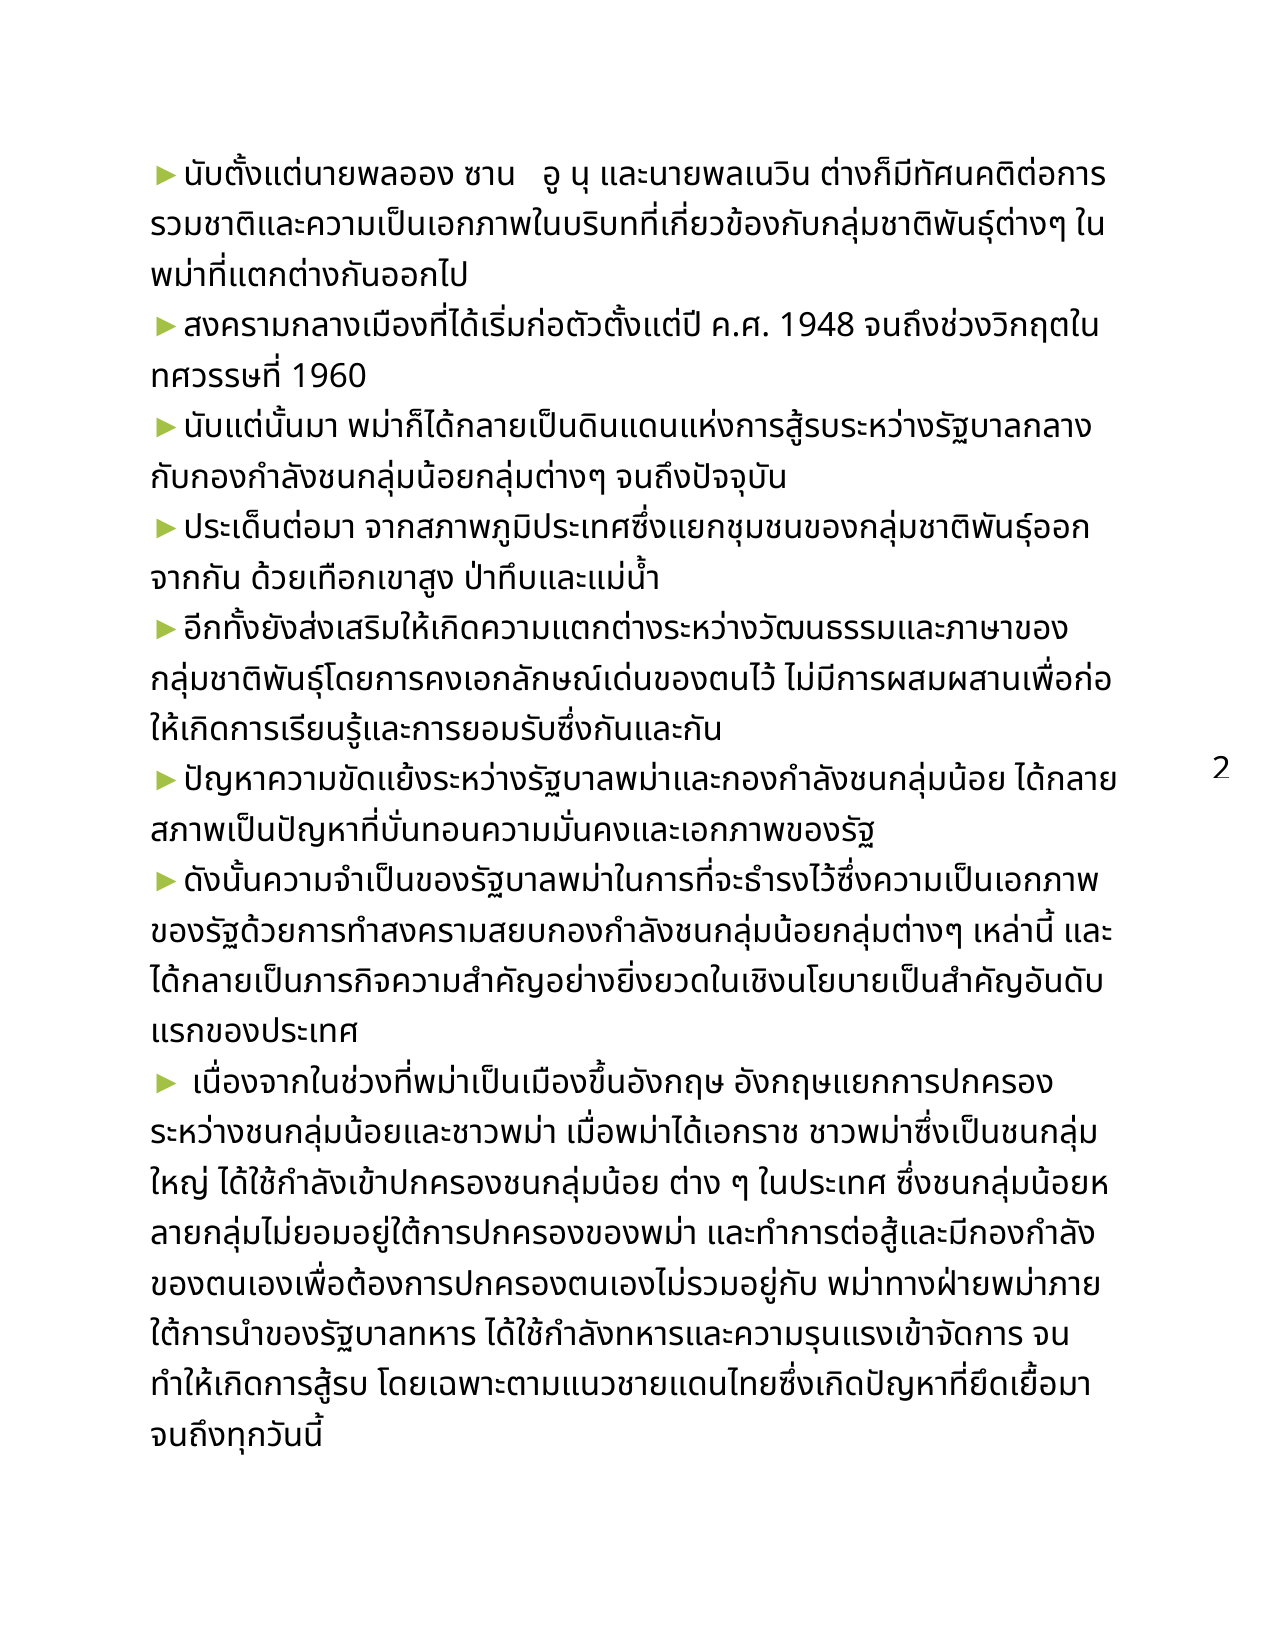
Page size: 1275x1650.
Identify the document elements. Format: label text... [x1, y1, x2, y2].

text ►ประเด็นต่อมา จากสภาพภูมิประเทศซึ่งแยกชุมชนของกลุ่มชาติพันธุ์ออกจากกัน ด้วยเทือกเขาสูง ป่าทึบและแม่น้ำ [150, 503, 1125, 604]
text ►นับตั้งแต่นายพลออง ซาน อู นุ และนายพลเนวิน ต่างก็มีทัศนคติต่อการรวมชาติและความเป็นเอกภาพในบริบทที่เกี่ยวข้องกับกลุ่มชาติพันธุ์ต่างๆ ในพม่าที่แตกต่างกันออกไป [150, 150, 1125, 301]
text ►สงครามกลางเมืองที่ได้เริ่มก่อตัวตั้งแต่ปี ค.ศ. 1948 จนถึงช่วงวิกฤตในทศวรรษที่ 1960 [150, 301, 1125, 402]
text ►ดังนั้นความจำเป็นของรัฐบาลพม่าในการที่จะธำรงไว้ซึ่งความเป็นเอกภาพของรัฐด้วยการทำสงครามสยบกองกำลังชนกลุ่มน้อยกลุ่มต่างๆ เหล่านี้ และได้กลายเป็นภารกิจความสำคัญอย่างยิ่งยวดในเชิงนโยบายเป็นสำคัญอันดับแรกของประเทศ [150, 856, 1125, 1058]
text ►นับแต่นั้นมา พม่าก็ได้กลายเป็นดินแดนแห่งการสู้รบระหว่างรัฐบาลกลางกับกองกำลังชนกลุ่มน้อยกลุ่มต่างๆ จนถึงปัจจุบัน [150, 402, 1125, 503]
text ►อีกทั้งยังส่งเสริมให้เกิดความแตกต่างระหว่างวัฒนธรรมและภาษาของกลุ่มชาติพันธุ์โดยการคงเอกลักษณ์เด่นของตนไว้ ไม่มีการผสมผสานเพื่อก่อให้เกิดการเรียนรู้และการยอมรับซึ่งกันและกัน [150, 604, 1125, 755]
text ► เนื่องจากในช่วงที่พม่าเป็นเมืองขึ้นอังกฤษ อังกฤษแยกการปกครองระหว่างชนกลุ่มน้อยและชาวพม่า เมื่อพม่าได้เอกราช ชาวพม่าซึ่งเป็นชนกลุ่มใหญ่ ได้ใช้กำลังเข้าปกครองชนกลุ่มน้อย ต่าง ๆ ในประเทศ ซึ่งชนกลุ่มน้อยหลายกลุ่มไม่ยอมอยู่ใต้การปกครองของพม่า และทำการต่อสู้และมีกองกำลังของตนเองเพื่อต้องการปกครองตนเองไม่รวมอยู่กับ พม่าทางฝ่ายพม่าภายใต้การนำของรัฐบาลทหาร ได้ใช้กำลังทหารและความรุนแรงเข้าจัดการ จนทำให้เกิดการสู้รบ โดยเฉพาะตามแนวชายแดนไทยซึ่งเกิดปัญหาที่ยึดเยื้อมาจนถึงทุกวันนี้ [150, 1058, 1125, 1461]
text ►ปัญหาความขัดแย้งระหว่างรัฐบาลพม่าและกองกำลังชนกลุ่มน้อย ได้กลายสภาพเป็นปัญหาที่บั่นทอนความมั่นคงและเอกภาพของรัฐ [150, 755, 1125, 856]
